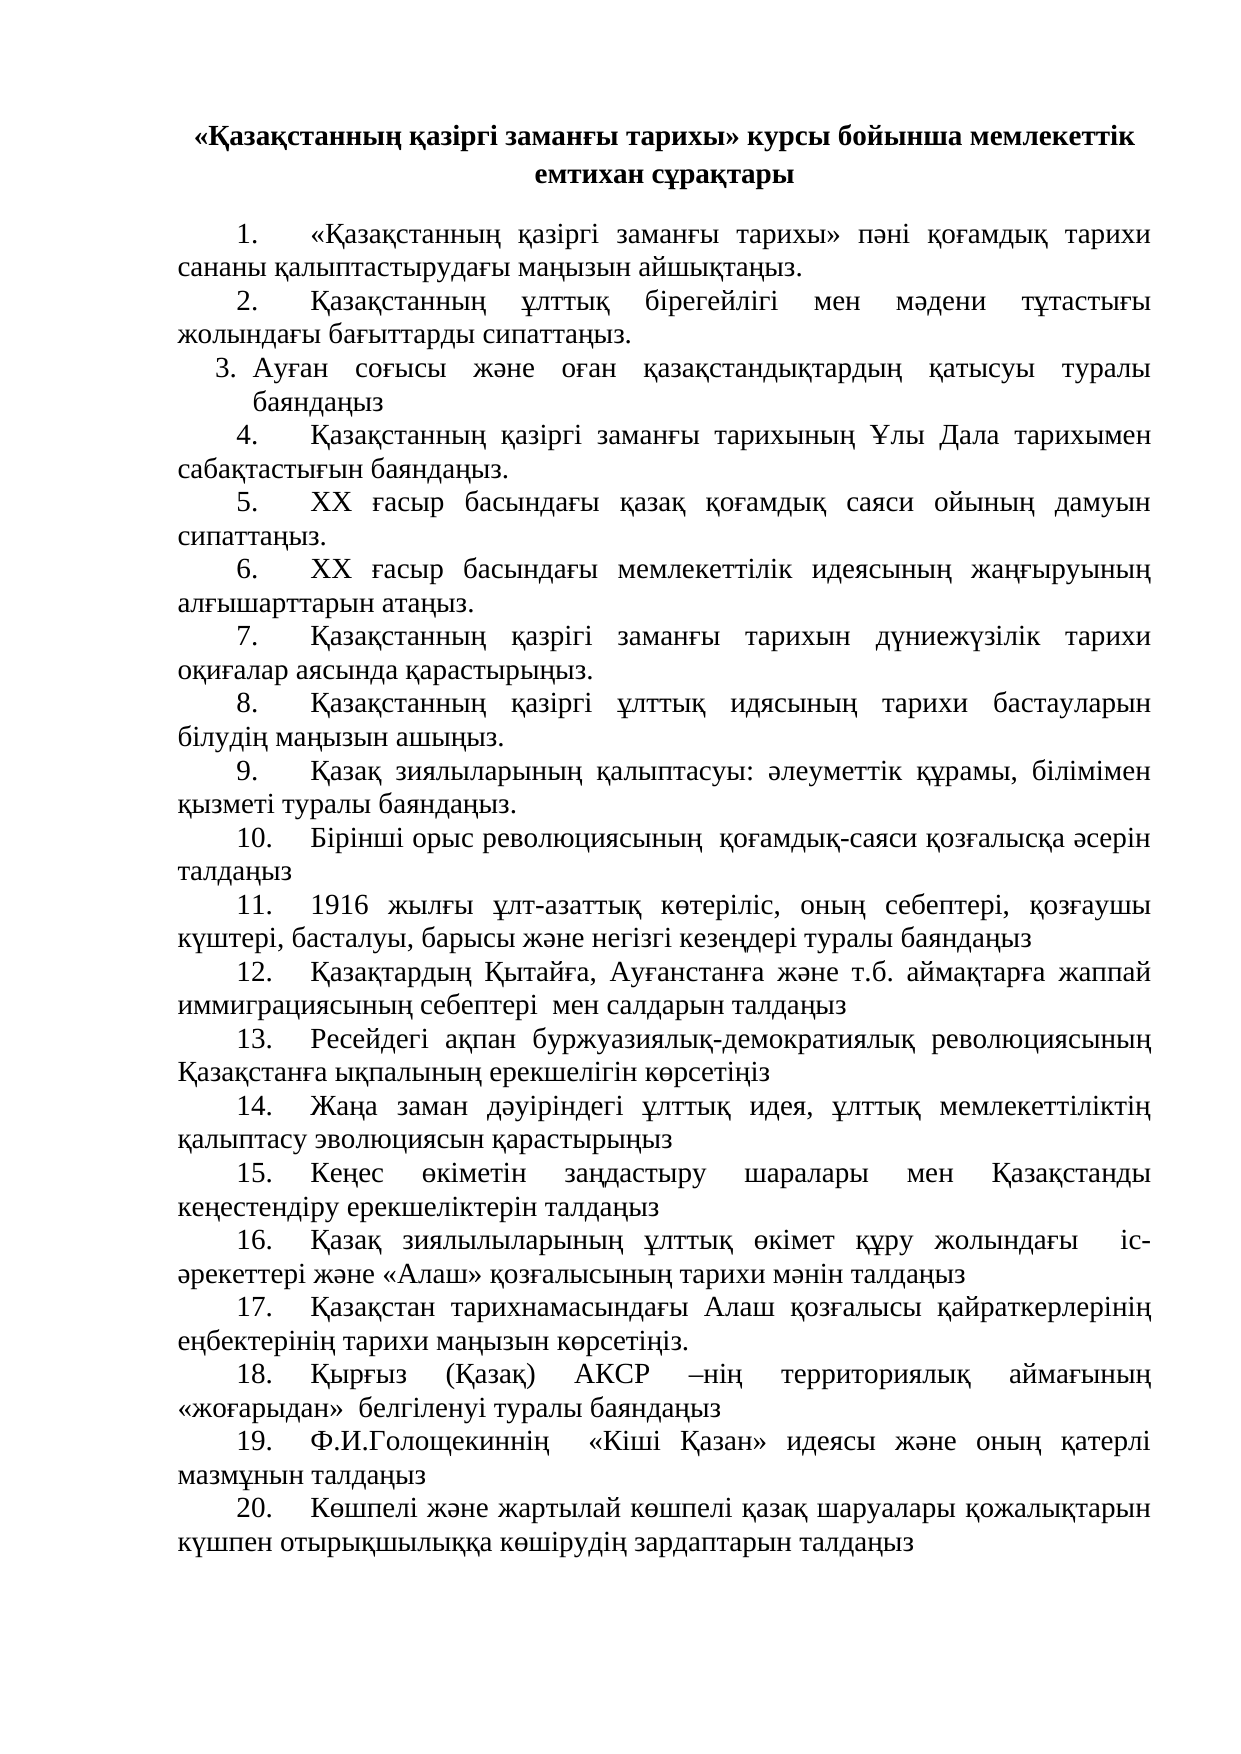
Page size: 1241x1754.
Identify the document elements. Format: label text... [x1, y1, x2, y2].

list Жаңа заман дәуіріндегі ұлттық идея, ұлттық мемлекеттіліктің қалыптасу эволюциясын қарастырыңыз [177, 1088, 1152, 1155]
list Қазақстанның ұлттық бірегейлігі мен мәдени тұтастығы жолындағы бағыттарды сипаттаңыз. [177, 283, 1152, 350]
list ХХ ғасыр басындағы мемлекеттілік идеясының жаңғыруының алғышарттарын атаңыз. [177, 551, 1152, 618]
text «Қазақстанның қазіргі заманғы тарихы» курсы бойынша мемлекеттік емтихан сұрақтары [177, 118, 1152, 190]
list Қазақ зиялылыларының ұлттық өкімет құру жолындағы іс-әрекеттері және «Алаш» қозғалысының тарихи мәнін талдаңыз [177, 1222, 1152, 1289]
list Ауған соғысы және оған қазақстандықтардың қатысуы туралы баяндаңыз [215, 350, 1152, 417]
list «Қазақстанның қазіргі заманғы тарихы» пәні қоғамдық тарихи сананы қалыптастырудағы маңызын айшықтаңыз. [177, 216, 1152, 283]
list Қазақстан тарихнамасындағы Алаш қозғалысы қайраткерлерінің еңбектерінің тарихи маңызын көрсетіңіз. [177, 1289, 1152, 1356]
list Қазақ зиялыларының қалыптасуы: әлеуметтік құрамы, білімімен қызметі туралы баяндаңыз. [177, 753, 1152, 820]
list 1916 жылғы ұлт-азаттық көтеріліс, оның себептері, қозғаушы күштері, басталуы, барысы және негізгі кезеңдері туралы баяндаңыз [177, 887, 1152, 954]
list Қырғыз (Қазақ) АКСР –нің территориялық аймағының «жоғарыдан» белгіленуі туралы баяндаңыз [177, 1356, 1152, 1423]
list Қазақстанның қазрігі заманғы тарихын дүниежүзілік тарихи оқиғалар аясында қарастырыңыз. [177, 618, 1152, 686]
list Бірінші орыс революциясының қоғамдық-саяси қозғалысқа әсерін талдаңыз [177, 820, 1152, 887]
list Қазақстанның қазіргі заманғы тарихының Ұлы Дала тарихымен сабақтастығын баяндаңыз. [177, 417, 1152, 484]
list Кеңес өкіметін заңдастыру шаралары мен Қазақстанды кеңестендіру ерекшеліктерін талдаңыз [177, 1155, 1152, 1222]
list Ресейдегі ақпан буржуазиялық-демократиялық революциясының Қазақстанға ықпалының ерекшелігін көрсетіңіз [177, 1021, 1152, 1088]
list Көшпелі және жартылай көшпелі қазақ шаруалары қожалықтарын күшпен отырықшылыққа көшірудің зардаптарын талдаңыз [177, 1491, 1152, 1558]
list Қазақтардың Қытайға, Ауғанстанға және т.б. аймақтарға жаппай иммиграциясының себептері мен салдарын талдаңыз [177, 954, 1152, 1021]
list Қазақстанның қазіргі ұлттық идясының тарихи бастауларын білудің маңызын ашыңыз. [177, 686, 1152, 753]
list ХХ ғасыр басындағы қазақ қоғамдық саяси ойының дамуын сипаттаңыз. [177, 484, 1152, 551]
list Ф.И.Голощекиннің «Кіші Қазан» идеясы және оның қатерлі мазмұнын талдаңыз [177, 1423, 1152, 1491]
